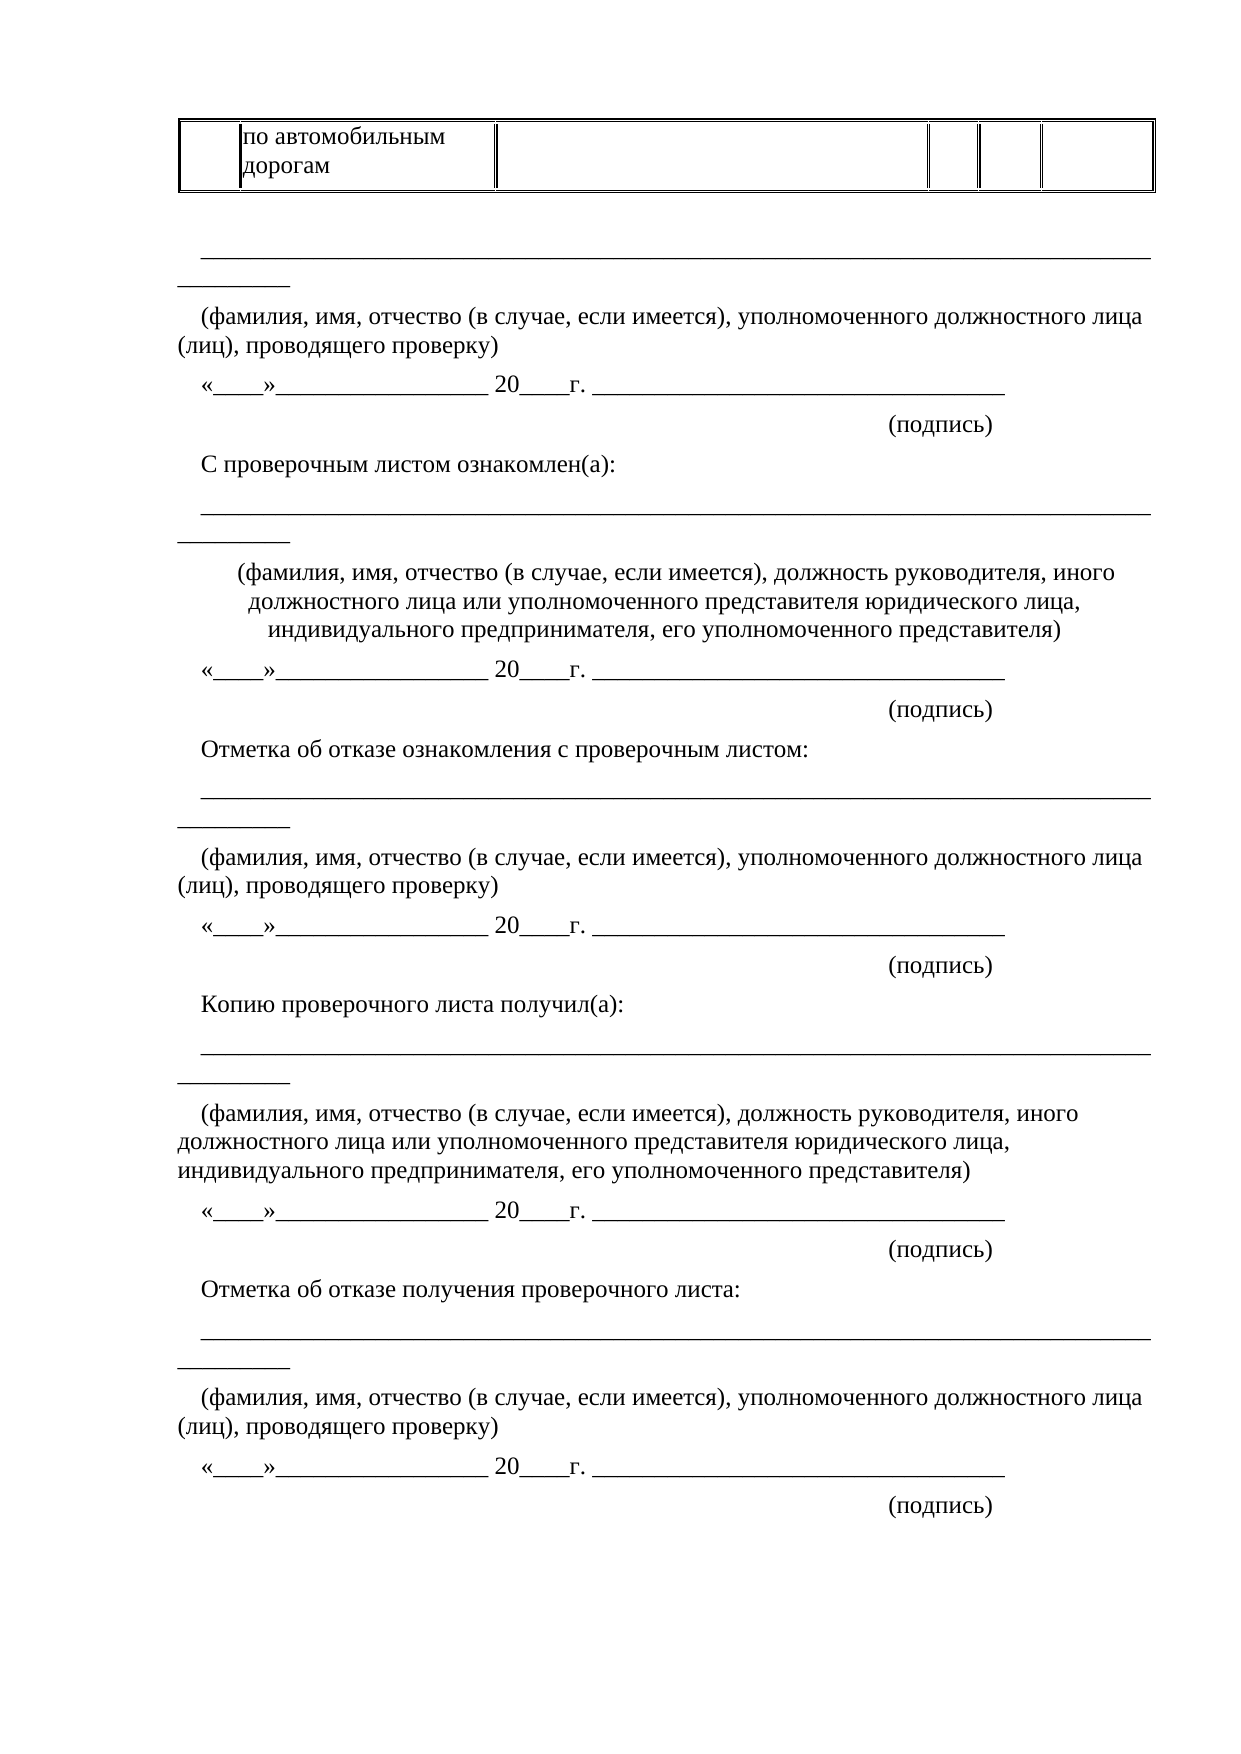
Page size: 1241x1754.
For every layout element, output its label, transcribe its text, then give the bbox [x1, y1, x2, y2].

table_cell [496, 122, 929, 190]
text _____________________________________________________________________________________ [177, 773, 1152, 831]
text (подпись) [177, 1234, 1152, 1263]
text «____»_________________ 20____г. _________________________________ [177, 369, 1152, 398]
text «____»_________________ 20____г. _________________________________ [177, 1451, 1152, 1479]
table_cell [929, 120, 979, 190]
text (подпись) [177, 409, 1152, 438]
text _____________________________________________________________________________________ [177, 1314, 1152, 1371]
text (фамилия, имя, отчество (в случае, если имеется), уполномоченного должностного лица (лиц), проводящего проверку) [177, 301, 1152, 359]
text _____________________________________________________________________________________ [177, 233, 1152, 290]
table_cell 8 [181, 122, 240, 190]
text _____________________________________________________________________________________ [177, 1029, 1152, 1087]
text (фамилия, имя, отчество (в случае, если имеется), уполномоченного должностного лица (лиц), проводящего проверку) [177, 842, 1152, 899]
text С проверочным листом ознакомлен(а): [177, 449, 1152, 478]
text (подпись) [177, 950, 1152, 979]
text «____»_________________ 20____г. _________________________________ [177, 910, 1152, 939]
table_cell [979, 122, 1042, 190]
text Отметка об отказе ознакомления с проверочным листом: [177, 734, 1152, 762]
text (подпись) [177, 1491, 1152, 1519]
text (фамилия, имя, отчество (в случае, если имеется), должность руководителя, иного должностного лица или уполномоченного представителя юридического лица, индивидуального предпринимателя, его уполномоченного представителя) [177, 1098, 1152, 1184]
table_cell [240, 120, 496, 190]
text _____________________________________________________________________________________ [177, 489, 1152, 546]
text (фамилия, имя, отчество (в случае, если имеется), должность руководителя, иного должностного лица или уполномоченного представителя юридического лица, индивидуального предпринимателя, его уполномоченного представителя) [177, 557, 1152, 643]
text Отметка об отказе получения проверочного листа: [177, 1274, 1152, 1303]
table_cell [1042, 122, 1152, 190]
text (подпись) [177, 694, 1152, 723]
text (фамилия, имя, отчество (в случае, если имеется), уполномоченного должностного лица (лиц), проводящего проверку) [177, 1382, 1152, 1440]
text Копию проверочного листа получил(а): [177, 989, 1152, 1018]
text «____»_________________ 20____г. _________________________________ [177, 1195, 1152, 1224]
text «____»_________________ 20____г. _________________________________ [177, 654, 1152, 683]
